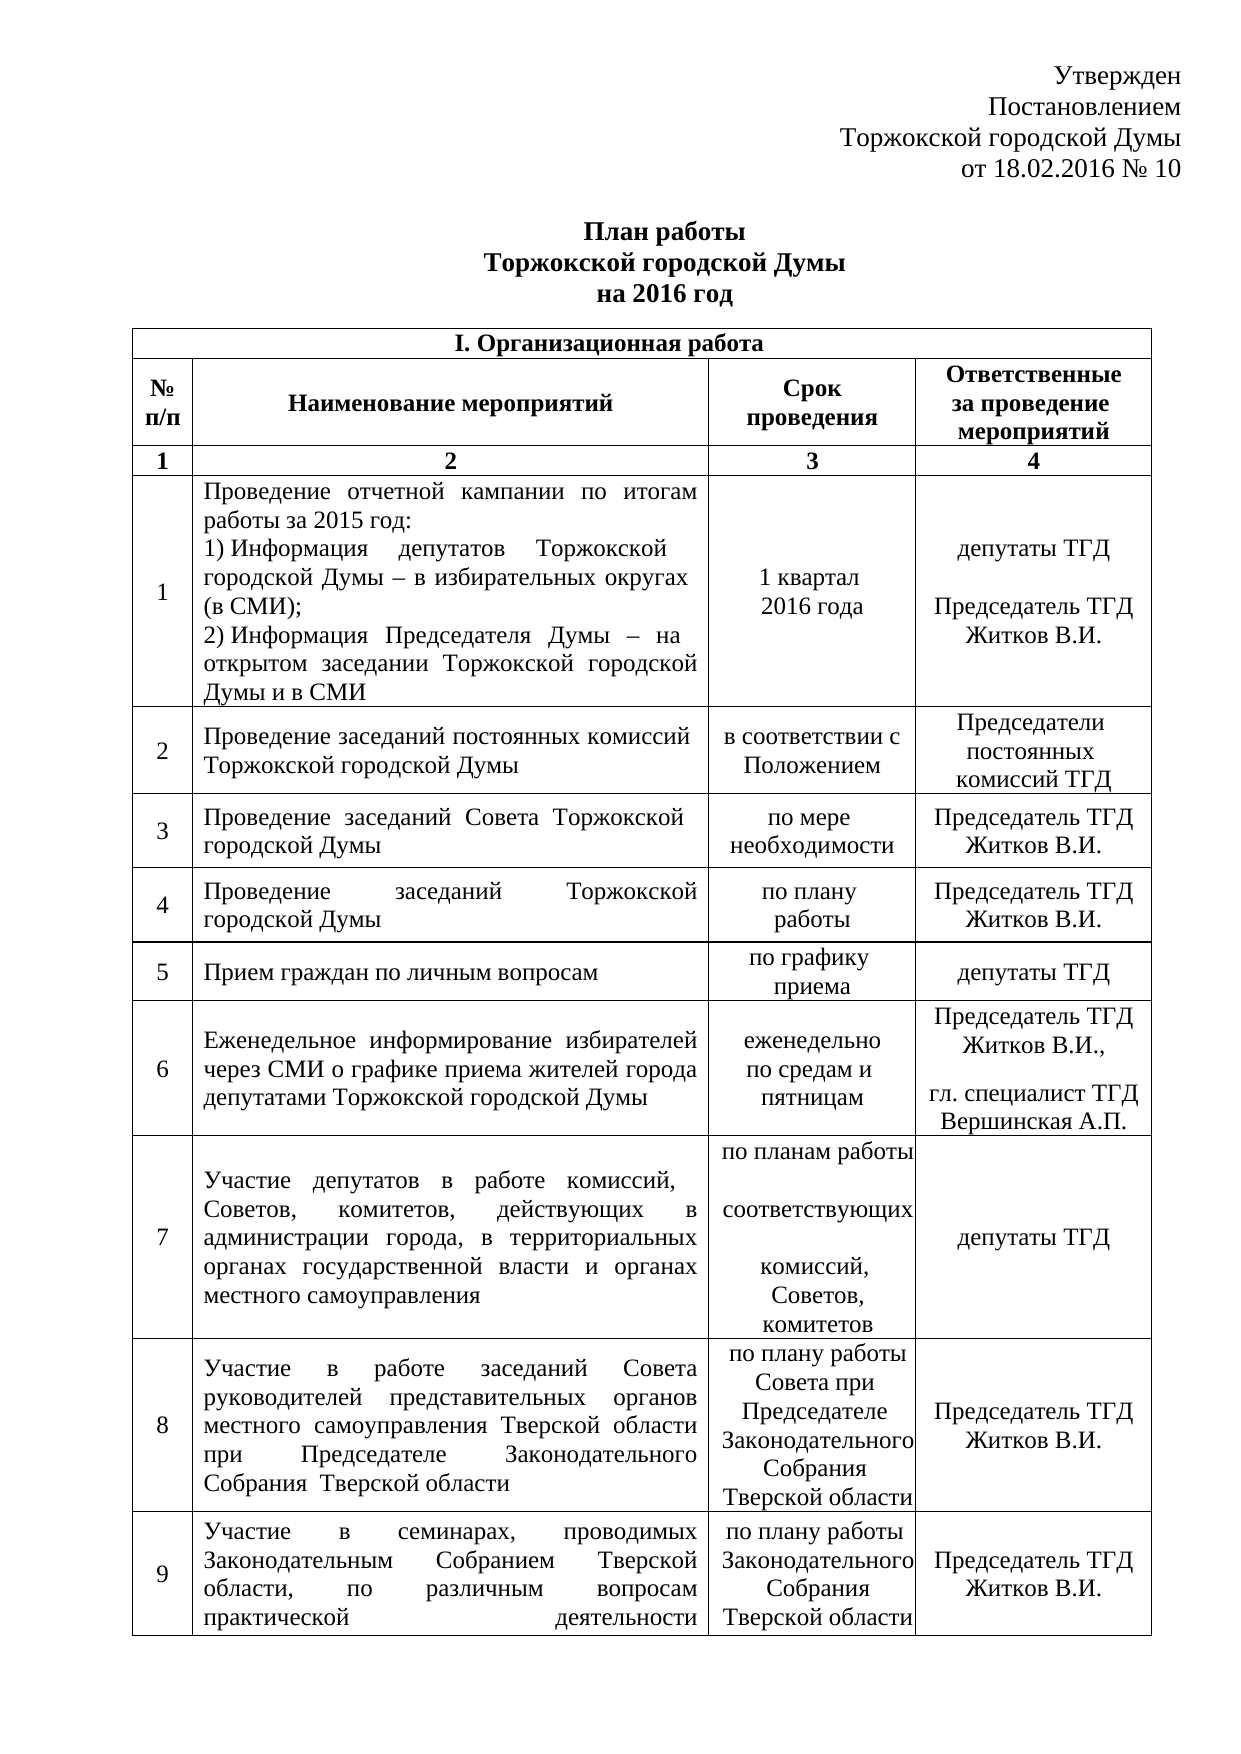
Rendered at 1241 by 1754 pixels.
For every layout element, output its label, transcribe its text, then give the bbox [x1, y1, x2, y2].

table_cell по мере необходимости [709, 794, 915, 867]
table_cell Проведение заседаний Совета Торжокской городской Думы [193, 794, 708, 867]
table_cell 5 [133, 943, 192, 1000]
table_cell в соответствии с Положением [709, 707, 915, 793]
table_cell Ответственные за проведение мероприятий [916, 359, 1151, 445]
table_cell по графику приема [709, 943, 915, 1000]
table_cell Участие депутатов в работе комиссий, Советов, комитетов, действующих в администрации города, в территориальных органах государственной власти и органах местного самоуправления [193, 1136, 708, 1337]
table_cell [916, 1512, 1151, 1635]
table_cell 1 [133, 446, 192, 475]
table_cell 1 квартал 2016 года [709, 476, 915, 706]
text Постановлением Торжокской городской Думы [148, 90, 1181, 152]
text План работы [148, 215, 1181, 246]
table_cell депутаты ТГД [916, 943, 1151, 1000]
table_cell 9 [133, 1512, 192, 1635]
table_cell Проведение заседаний постоянных комиссий Торжокской городской Думы [193, 707, 708, 793]
table_cell еженедельно по средам и пятницам [709, 1001, 915, 1135]
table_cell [193, 1512, 708, 1635]
table_cell депутаты ТГД [916, 1136, 1151, 1337]
table_cell 3 [133, 794, 192, 867]
table_cell Еженедельное информирование избирателей через СМИ о графике приема жителей города депутатами Торжокской городской Думы [193, 1001, 708, 1135]
table_cell 8 [133, 1339, 192, 1511]
table_header Организационная работа [133, 329, 1151, 358]
table_cell депутаты ТГД Председатель ТГД Житков В.И. [916, 476, 1151, 706]
table_cell 7 [133, 1136, 192, 1337]
table_cell Председатель ТГД Житков В.И. [916, 1339, 1151, 1511]
table_cell 4 [916, 446, 1151, 475]
table_cell Председатель ТГД Житков В.И. [916, 794, 1151, 867]
table_cell по планам работы соответствующих комиссий, Советов, комитетов [709, 1136, 915, 1337]
table_cell Срок проведения [709, 359, 915, 445]
text Утвержден [148, 59, 1181, 90]
text Торжокской городской Думы [148, 246, 1181, 277]
table_cell 2 [133, 707, 192, 793]
table_cell Прием граждан по личным вопросам [193, 943, 708, 1000]
table_cell № п/п [133, 359, 192, 445]
table_cell 3 [709, 446, 915, 475]
table_cell Председатель ТГД Житков В.И., гл. специалист ТГД Вершинская А.П. [916, 1001, 1151, 1135]
text от 18.02.2016 № 10 [148, 152, 1181, 184]
text на 2016 год [148, 277, 1181, 308]
table_cell 1 [133, 476, 192, 706]
table_cell по плану работы Совета при Председателе Законодательного Собрания Тверской области [709, 1339, 915, 1511]
table_cell Проведение отчетной кампании по итогам работы за 2015 год: Информация депутатов Торжокской городской Думы – в избирательных округах (в СМИ); Информация Председателя Думы – на открытом заседании Торжокской городской Думы и в СМИ [193, 476, 708, 706]
table_cell Председатели постоянных комиссий ТГД [916, 707, 1151, 793]
table_cell по плану работы [709, 868, 915, 941]
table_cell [709, 1512, 915, 1635]
table_cell Проведение заседаний Торжокской городской Думы [193, 868, 708, 941]
table_cell 4 [133, 868, 192, 941]
table_cell 2 [193, 446, 708, 475]
table_cell Наименование мероприятий [193, 359, 708, 445]
table_cell Участие в работе заседаний Совета руководителей представительных органов местного самоуправления Тверской области при Председателе Законодательного Собрания Тверской области [193, 1339, 708, 1511]
table_cell Председатель ТГД Житков В.И. [916, 868, 1151, 941]
table_cell 6 [133, 1001, 192, 1135]
